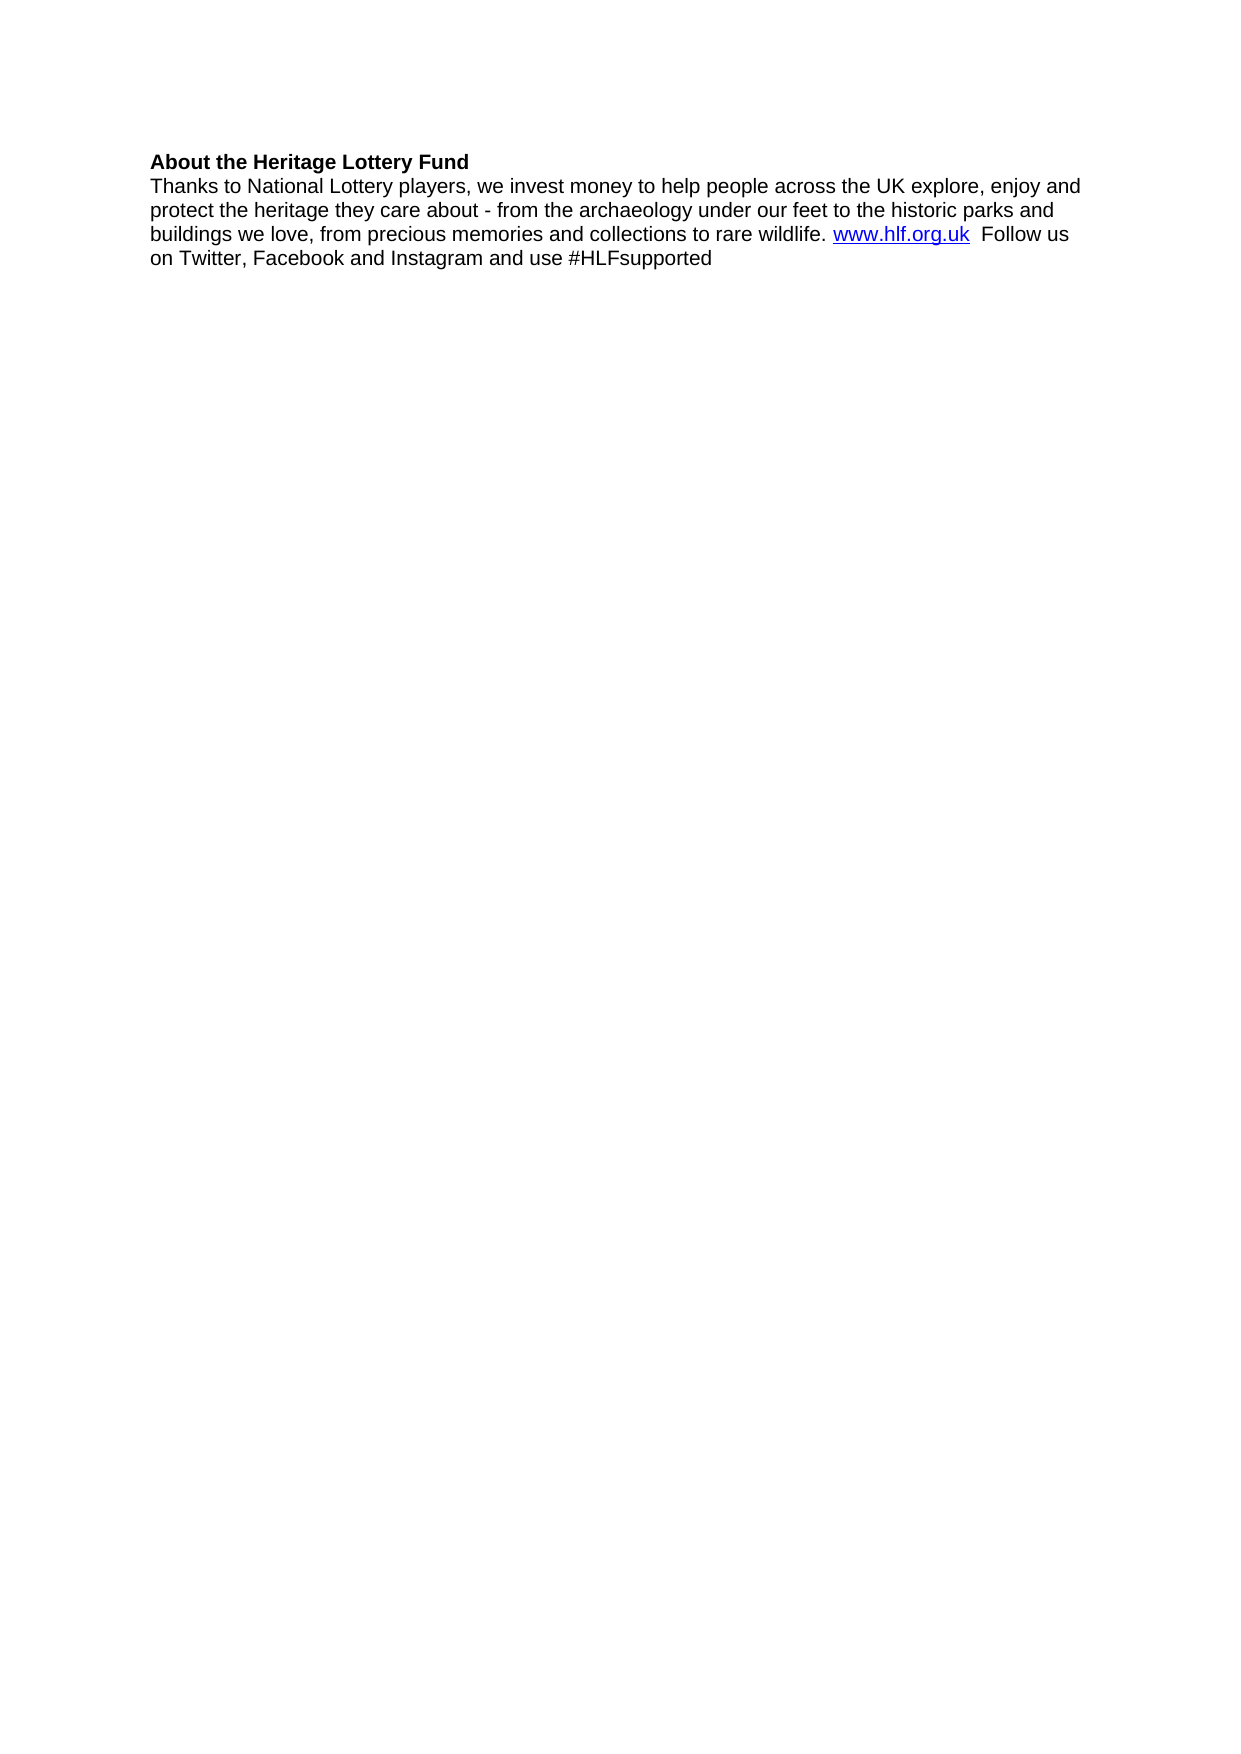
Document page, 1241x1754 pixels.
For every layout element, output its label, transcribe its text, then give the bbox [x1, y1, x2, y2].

text Thanks to National Lottery players, we invest money to help people across the UK explore, enjoy and protect the heritage they care about - from the archaeology under our feet to the historic parks and buildings we love, from precious memories and collections to rare wildlife. www.hlf.org.uk Follow us on Twitter, Facebook and Instagram and use #HLFsupported [150, 174, 1090, 270]
text About the Heritage Lottery Fund [150, 150, 1090, 174]
